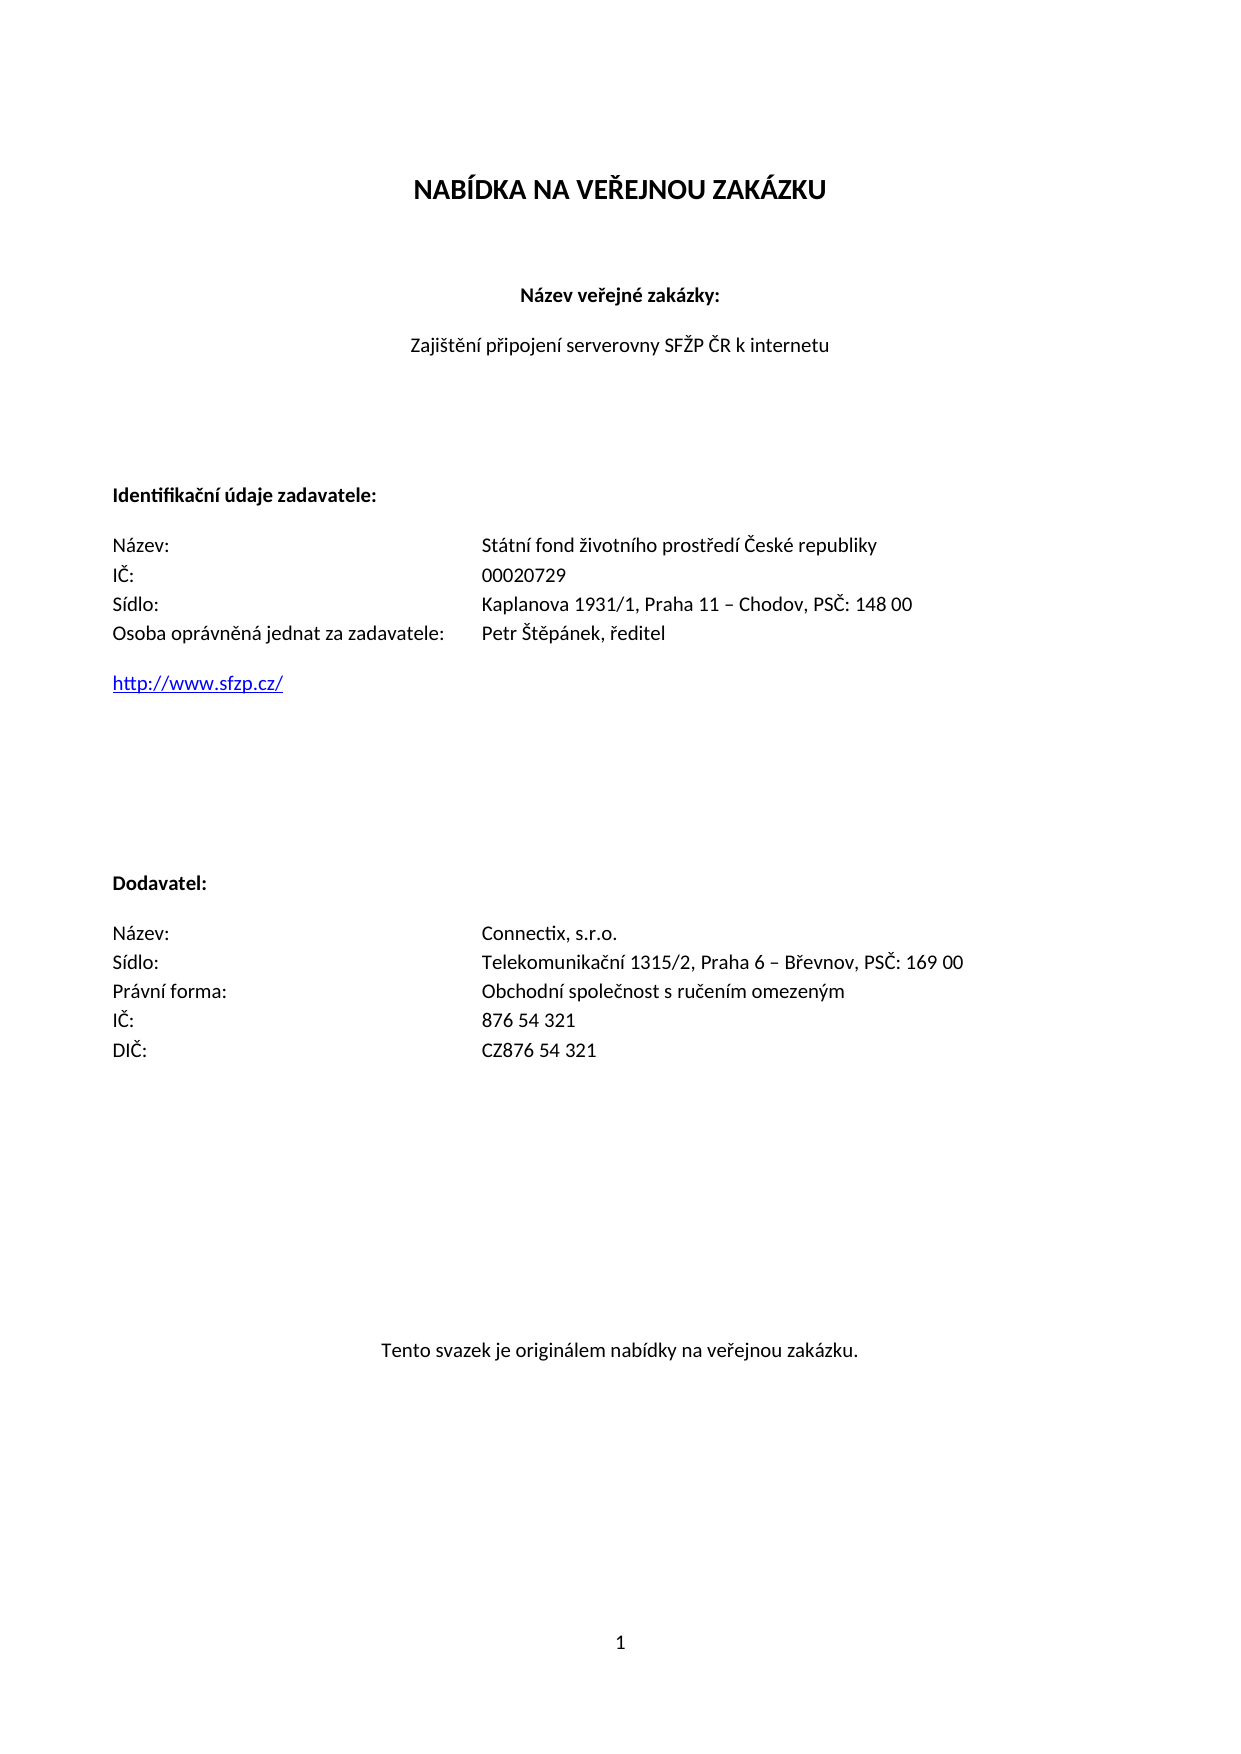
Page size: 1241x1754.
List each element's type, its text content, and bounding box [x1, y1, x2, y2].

text Identifikační údaje zadavatele: [112, 483, 1128, 508]
text Zajištění připojení serverovny SFŽP ČR k internetu [112, 333, 1128, 358]
text Název: Státní fond životního prostředí České republiky IČ: 00020729 Sídlo: Kaplanova 1931/1, Praha 11 – Chodov, PSČ: 148 00 Osoba oprávněná jednat za zadavatele: Petr Štěpánek, ředitel [112, 533, 1128, 646]
text http://www.sfzp.cz/ [112, 670, 1128, 696]
text Název veřejné zakázky: [112, 283, 1128, 308]
text Název: Connectix, s.r.o. Sídlo: Telekomunikační 1315/2, Praha 6 – Břevnov, PSČ: 169 00 Právní forma: Obchodní společnost s ručením omezeným IČ: 876 54 321 DIČ: CZ876 54 321 [112, 920, 1128, 1062]
text Dodavatel: [112, 870, 1128, 896]
text Tento svazek je originálem nabídky na veřejnou zakázku. [112, 1337, 1128, 1362]
text NABÍDKA NA VEŘEJNOU ZAKÁZKU [112, 171, 1128, 206]
